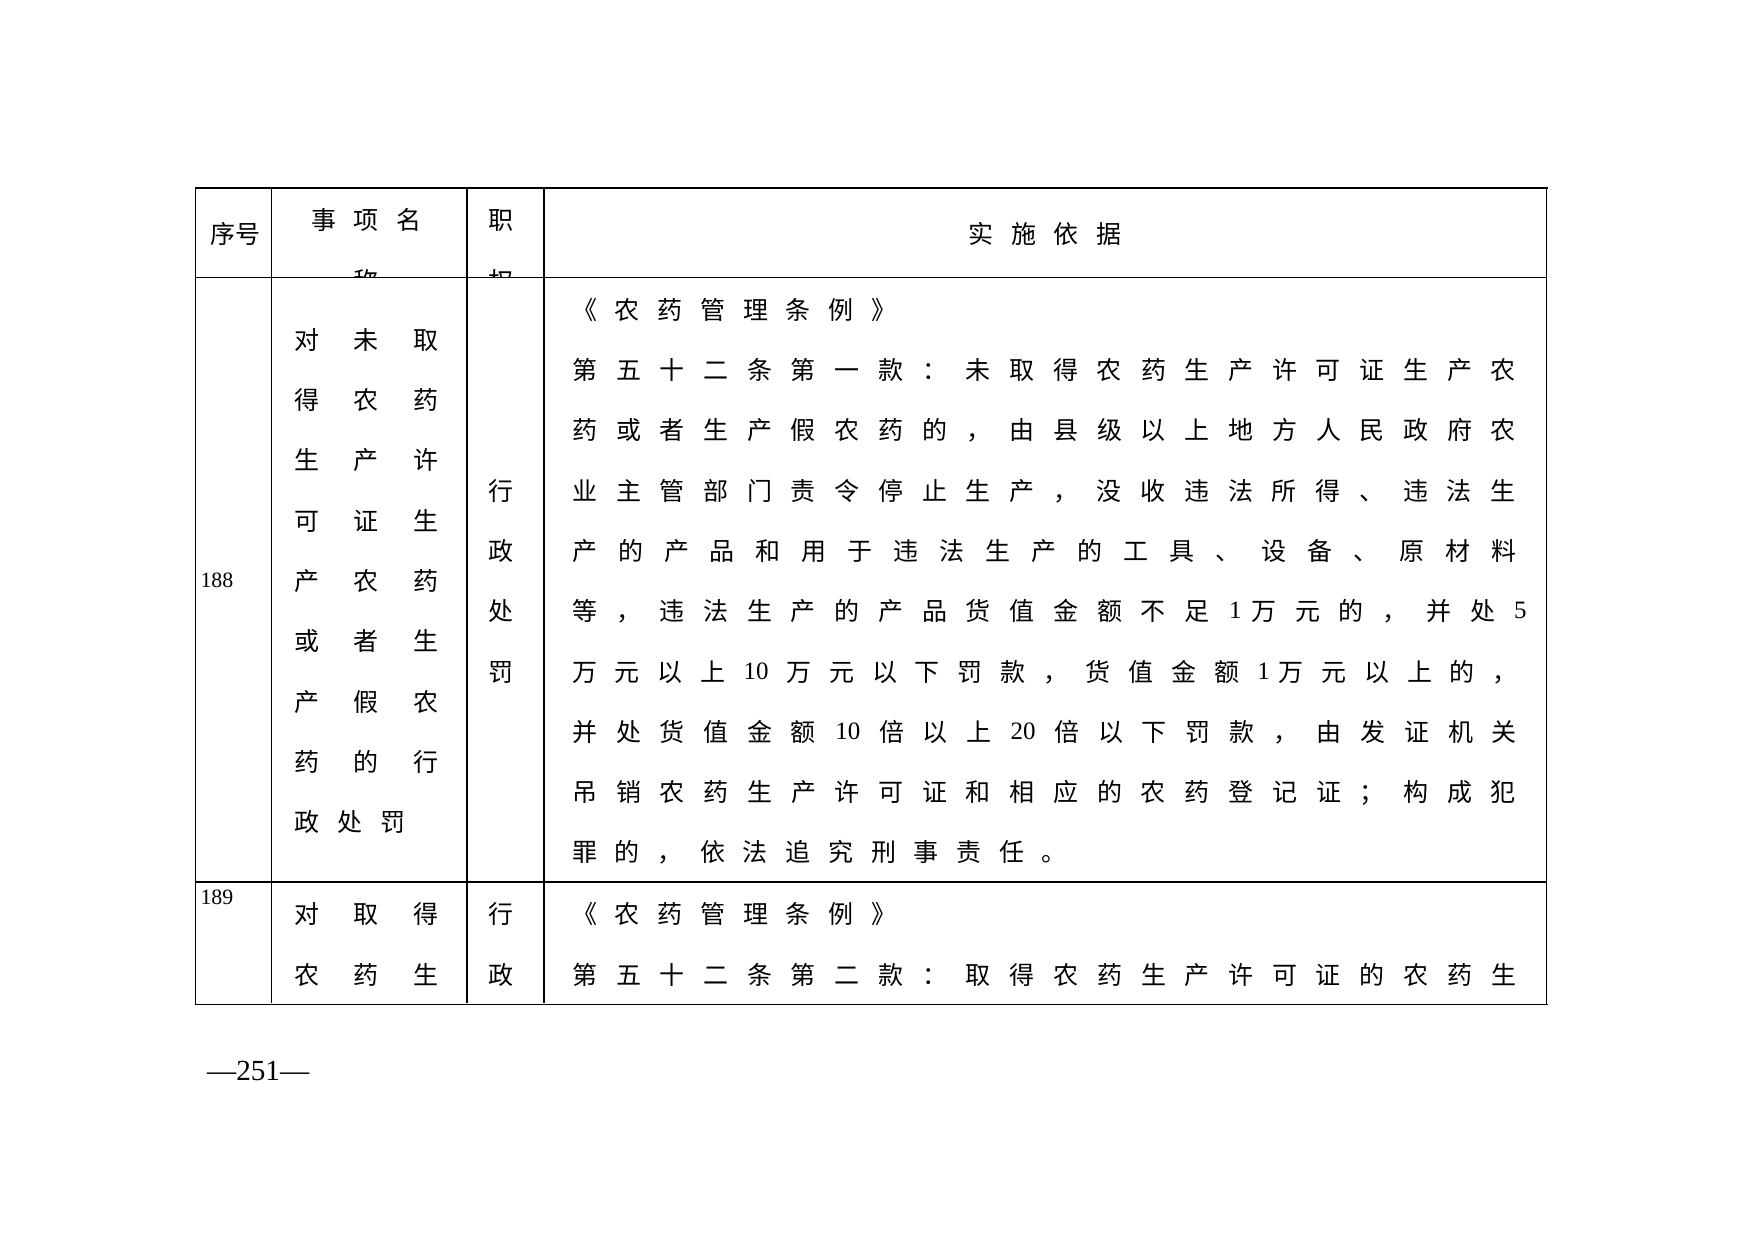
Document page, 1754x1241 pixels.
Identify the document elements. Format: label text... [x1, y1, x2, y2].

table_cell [545, 883, 1546, 1003]
table_header 事项名称 [272, 189, 466, 277]
table_header 职权类型 [468, 189, 543, 277]
table_header 序号 [196, 189, 271, 277]
table_cell 对取得农药生产许可证的农药生产企业不再符合规定条件继续生产农药的行政处罚 [272, 883, 466, 1003]
table_cell 行政处罚 [468, 278, 543, 881]
table_cell [196, 278, 271, 881]
table_header 实施依据 [545, 189, 1546, 277]
table_cell 行政处罚 [468, 883, 543, 1003]
table_cell [196, 883, 271, 1003]
table_cell 对未取得农药生产许可证生产农药或者生产假农药的行政处罚 [272, 278, 466, 881]
table_cell 《农药管理条例》 第五十二条第一款：未取得农药生产许可证生产农药或者生产假农药的，由县级以上地方人民政府农业主管部门责令停止生产，没收违法所得、违法生产的产品和用于违法生产的工具、设备、原材料等，违法生产的产品货值金额不足1万元的，并处5万元以上10万元以下罚款，货值金额1万元以上的，并处货值金额10倍以上20倍以下罚款，由发证机关吊销农药生产许可证和相应的农药登记证；构成犯罪的，依法追究刑事责任。 [545, 278, 1546, 881]
